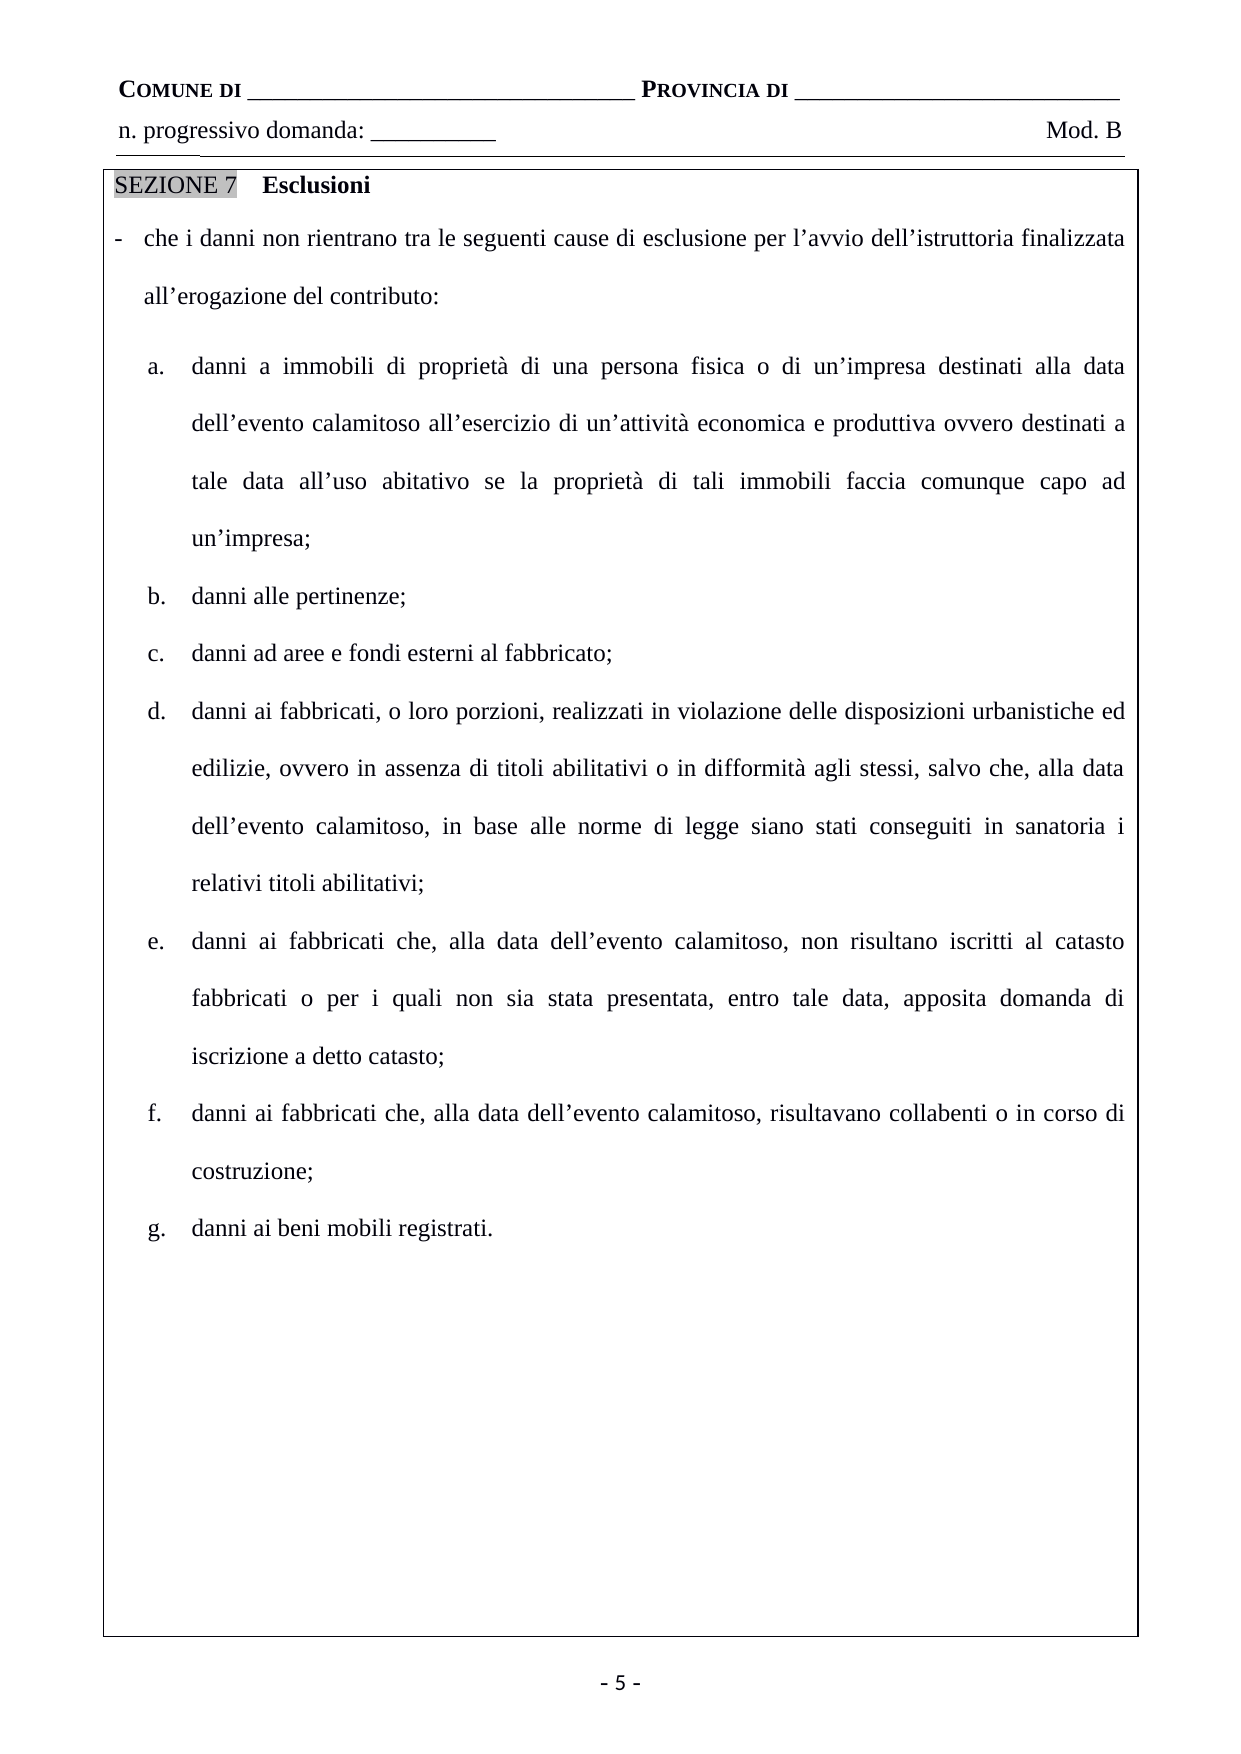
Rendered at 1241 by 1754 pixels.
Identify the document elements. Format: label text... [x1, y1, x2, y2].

table_cell SEZIONE 7 Esclusioni che i danni non rientrano tra le seguenti cause di esclusione per l’avvio dell’istruttoria finalizzata all’erogazione del contributo: danni a immobili di proprietà di una persona fisica o di un’impresa destinati alla data dell’evento calamitoso all’esercizio di un’attività economica e produttiva ovvero destinati a tale data all’uso abitativo se la proprietà di tali immobili faccia comunque capo ad un’impresa; danni alle pertinenze; danni ad aree e fondi esterni al fabbricato; danni ai fabbricati, o loro porzioni, realizzati in violazione delle disposizioni urbanistiche ed edilizie, ovvero in assenza di titoli abilitativi o in difformità agli stessi, salvo che, alla data dell’evento calamitoso, in base alle norme di legge siano stati conseguiti in sanatoria i relativi titoli abilitativi; danni ai fabbricati che, alla data dell’evento calamitoso, non risultano iscritti al catasto fabbricati o per i quali non sia stata presentata, entro tale data, apposita domanda di iscrizione a detto catasto; danni ai fabbricati che, alla data dell’evento calamitoso, risultavano collabenti o in corso di costruzione; danni ai beni mobili registrati. [104, 170, 1137, 1636]
